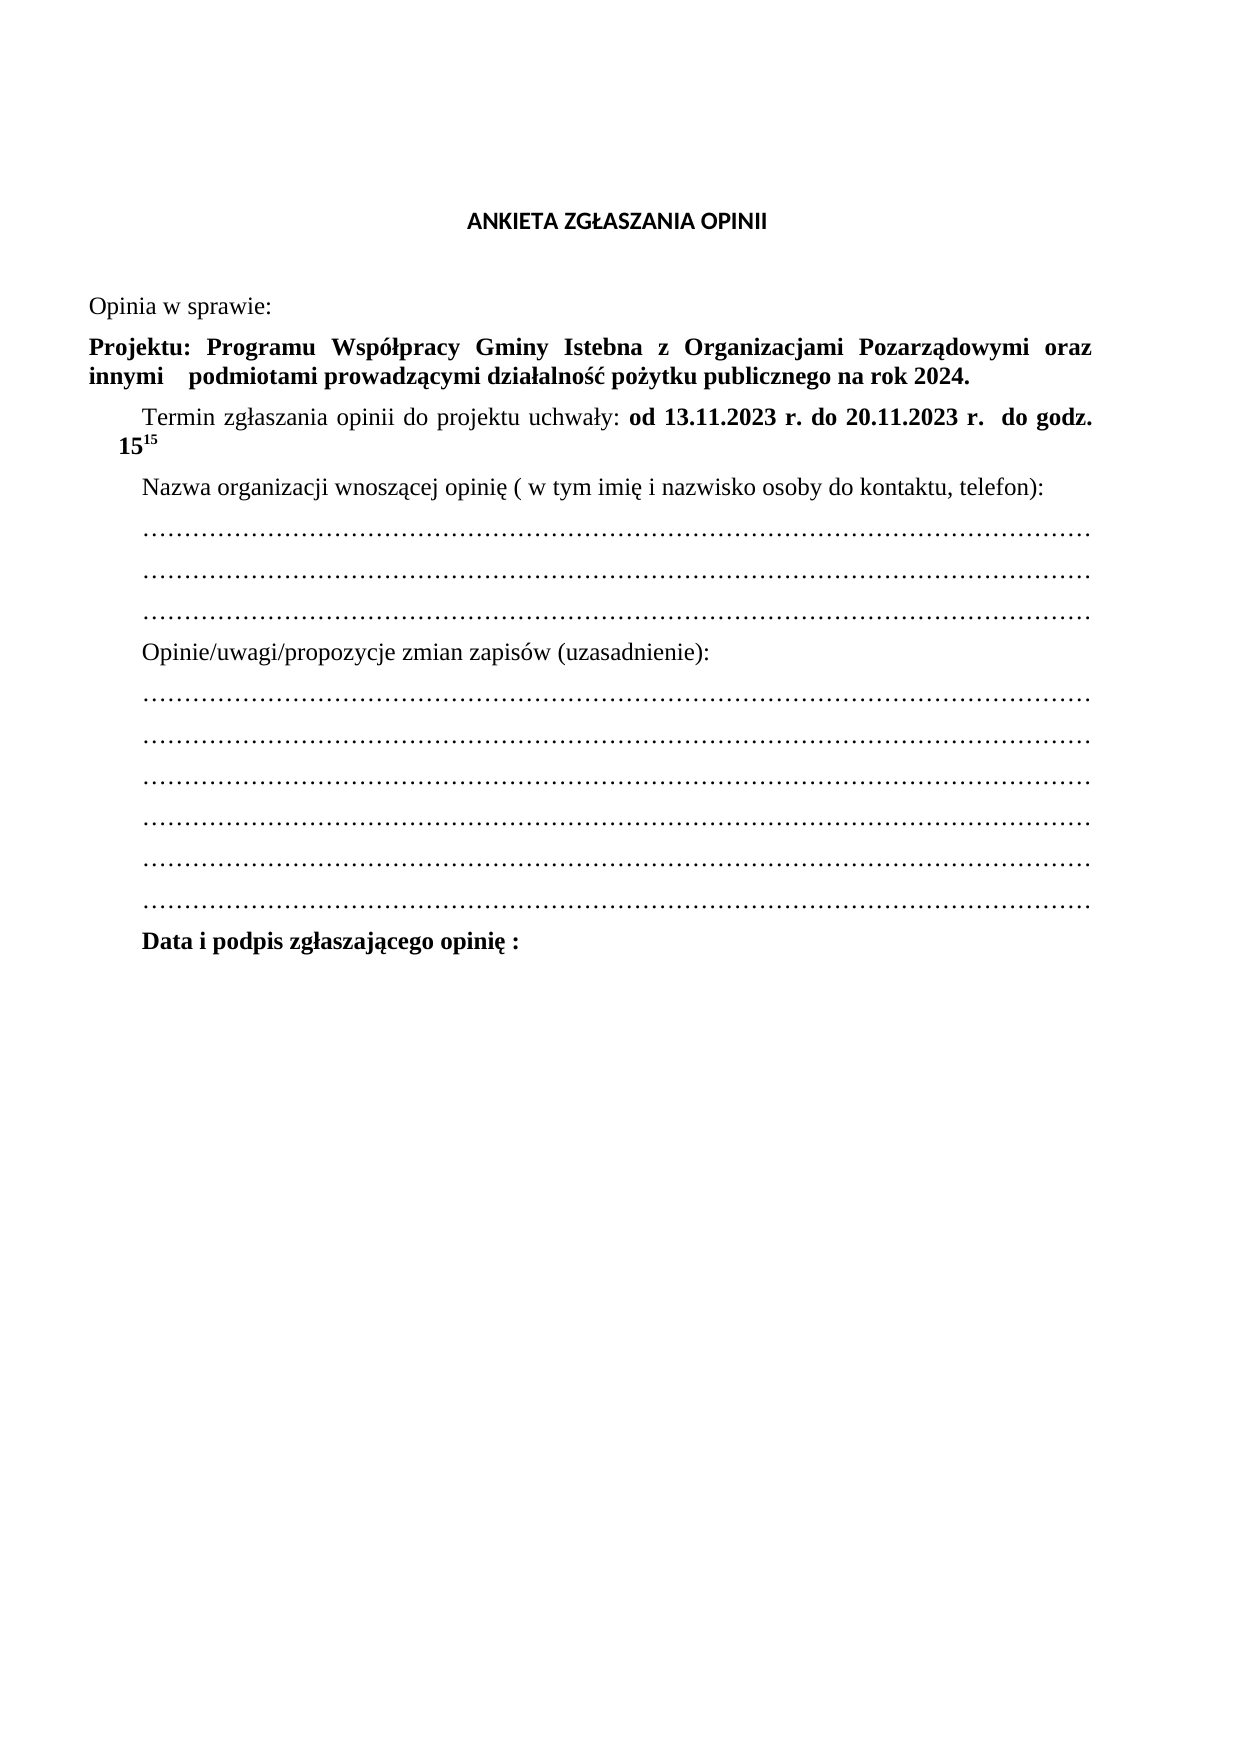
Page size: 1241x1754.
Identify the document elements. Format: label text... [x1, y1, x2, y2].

text ANKIETA ZGŁASZANIA OPINII [118, 205, 1093, 236]
text …………………………………………………………………………………………………… [118, 802, 1093, 831]
text …………………………………………………………………………………………………… [118, 678, 1093, 707]
text …………………………………………………………………………………………………… [118, 843, 1093, 872]
text …………………………………………………………………………………………………… [118, 513, 1093, 542]
text …………………………………………………………………………………………………… [118, 720, 1093, 748]
text Opinie/uwagi/propozycje zmian zapisów (uzasadnienie): [118, 637, 1093, 666]
text Opinia w sprawie: [88, 291, 1093, 320]
text Data i podpis zgłaszającego opinię : [118, 926, 1093, 955]
text …………………………………………………………………………………………………… [118, 761, 1093, 790]
text Nazwa organizacji wnoszącej opinię ( w tym imię i nazwisko osoby do kontaktu, telefon): [118, 472, 1093, 501]
text …………………………………………………………………………………………………… [118, 596, 1093, 625]
text Termin zgłaszania opinii do projektu uchwały: od 13.11.2023 r. do 20.11.2023 r. do godz. 1515 [118, 402, 1093, 460]
text …………………………………………………………………………………………………… [118, 885, 1093, 913]
text …………………………………………………………………………………………………… [118, 555, 1093, 583]
text Projektu: Programu Współpracy Gminy Istebna z Organizacjami Pozarządowymi oraz innymi podmiotami prowadzącymi działalność pożytku publicznego na rok 2024. [88, 332, 1093, 390]
